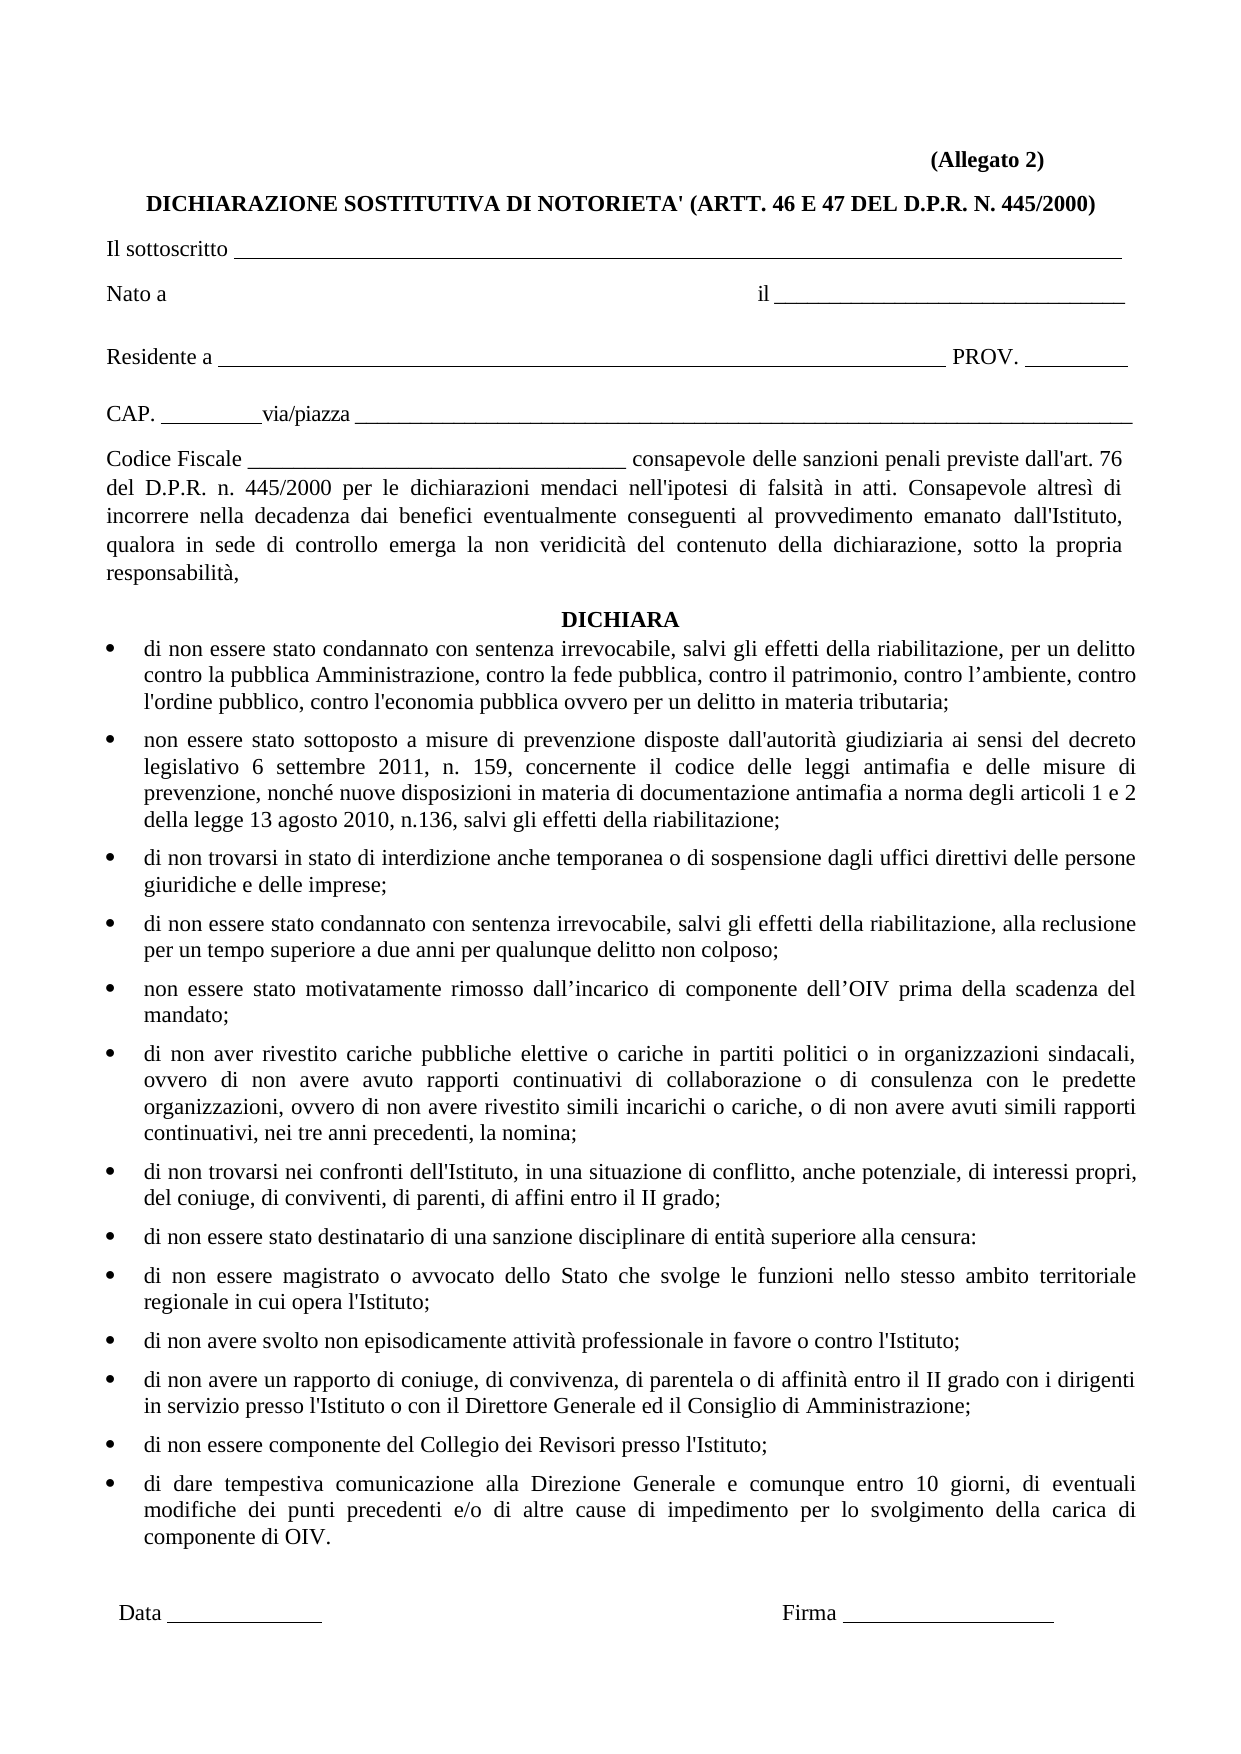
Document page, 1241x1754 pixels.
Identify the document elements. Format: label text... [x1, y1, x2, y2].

text Nato a il ________________________________ [106, 280, 1138, 306]
list di dare tempestiva comunicazione alla Direzione Generale e comunque entro 10 giorni, di eventuali modifiche dei punti precedenti e/o di altre cause di impedimento per lo svolgimento della carica di componente di OIV. [106, 1470, 1138, 1549]
list non essere stato motivatamente rimosso dall’incarico di componente dell’OIV prima della scadenza del mandato; [106, 975, 1138, 1028]
list di non essere stato condannato con sentenza irrevocabile, salvi gli effetti della riabilitazione, alla reclusione per un tempo superiore a due anni per qualunque delitto non colposo; [106, 910, 1138, 962]
title (Allegato 2) DICHIARAZIONE SOSTITUTIVA DI NOTORIETA' (ARTT. 46 E 47 DEL D.P.R. N. 445/2000) [146, 146, 1138, 217]
list di non essere magistrato o avvocato dello Stato che svolge le funzioni nello stesso ambito territoriale regionale in cui opera l'Istituto; [106, 1262, 1138, 1315]
text Data Firma [118, 1599, 1138, 1625]
list di non essere stato condannato con sentenza irrevocabile, salvi gli effetti della riabilitazione, per un delitto contro la pubblica Amministrazione, contro la fede pubblica, contro il patrimonio, contro l’ambiente, contro l'ordine pubblico, contro l'economia pubblica ovvero per un delitto in materia tributaria; [106, 635, 1138, 714]
list di non essere stato destinatario di una sanzione disciplinare di entità superiore alla censura: [106, 1223, 1138, 1249]
text Residente a PROV. [106, 343, 1138, 369]
text DICHIARA [118, 607, 1123, 633]
list di non trovarsi in stato di interdizione anche temporanea o di sospensione dagli uffici direttivi delle persone giuridiche e delle imprese; [106, 844, 1138, 897]
list di non trovarsi nei confronti dell'Istituto, in una situazione di conflitto, anche potenziale, di interessi propri, del coniuge, di conviventi, di parenti, di affini entro il II grado; [106, 1158, 1138, 1211]
list di non avere un rapporto di coniuge, di convivenza, di parentela o di affinità entro il II grado con i dirigenti in servizio presso l'Istituto o con il Direttore Generale ed il Consiglio di Amministrazione; [106, 1366, 1138, 1419]
text Il sottoscritto [106, 235, 1138, 261]
text CAP. via/piazza _______________________________________________________________________ [106, 400, 1138, 426]
list di non aver rivestito cariche pubbliche elettive o cariche in partiti politici o in organizzazioni sindacali, ovvero di non avere avuto rapporti continuativi di collaborazione o di consulenza con le predette organizzazioni, ovvero di non avere rivestito simili incarichi o cariche, o di non avere avuti simili rapporti continuativi, nei tre anni precedenti, la nomina; [106, 1040, 1138, 1146]
list di non avere svolto non episodicamente attività professionale in favore o contro l'Istituto; [106, 1327, 1138, 1354]
text Codice Fiscale _________________________________ consapevole delle sanzioni penali previste dall'art. 76 del D.P.R. n. 445/2000 per le dichiarazioni mendaci nell'ipotesi di falsità in atti. Consapevole altresì di incorrere nella decadenza dai benefici eventualmente conseguenti al provvedimento emanato dall'Istituto, qualora in sede di controllo emerga la non veridicità del contenuto della dichiarazione, sotto la propria responsabilità, [106, 445, 1123, 586]
list non essere stato sottoposto a misure di prevenzione disposte dall'autorità giudiziaria ai sensi del decreto legislativo 6 settembre 2011, n. 159, concernente il codice delle leggi antimafia e delle misure di prevenzione, nonché nuove disposizioni in materia di documentazione antimafia a norma degli articoli 1 e 2 della legge 13 agosto 2010, n.136, salvi gli effetti della riabilitazione; [106, 727, 1138, 832]
list di non essere componente del Collegio dei Revisori presso l'Istituto; [106, 1431, 1138, 1458]
